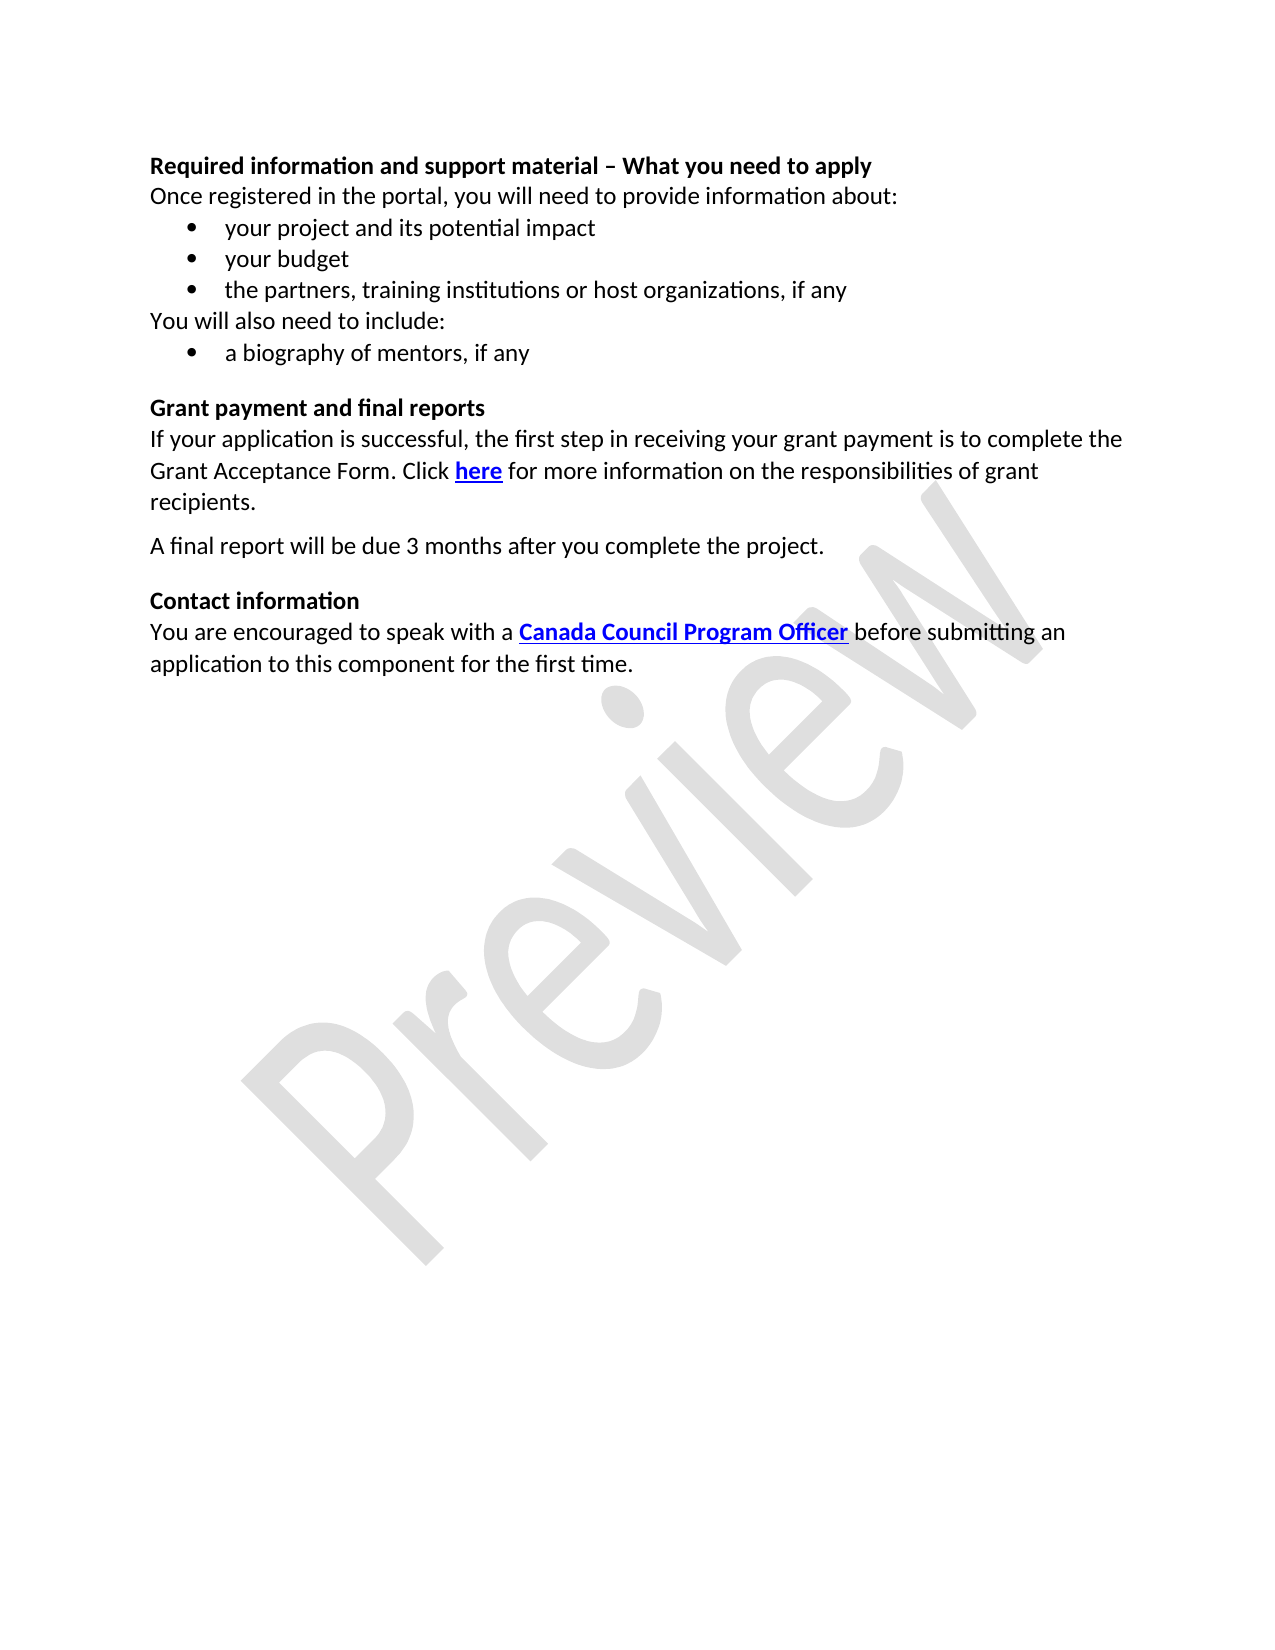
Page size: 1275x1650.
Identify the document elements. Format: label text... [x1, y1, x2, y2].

text If your application is successful, the first step in receiving your grant payment is to complete the Grant Acceptance Form. Click here for more information on the responsibilities of grant recipients. [150, 423, 1138, 517]
subtitle Contact information [150, 585, 1153, 616]
text Required information and support material – What you need to apply [150, 150, 1153, 181]
text Once registered in the portal, you will need to provide information about: [150, 181, 1153, 211]
text A final report will be due 3 months after you complete the project. [150, 529, 1138, 560]
list your project and its potential impact [187, 211, 1138, 242]
list your budget [187, 242, 1138, 273]
list the partners, training institutions or host organizations, if any [187, 273, 1138, 305]
subtitle Grant payment and final reports [150, 392, 1153, 423]
text You will also need to include: [150, 305, 1138, 336]
list a biography of mentors, if any [187, 336, 1138, 367]
text You are encouraged to speak with a Canada Council Program Officer before submitting an application to this component for the first time. [150, 616, 1153, 678]
